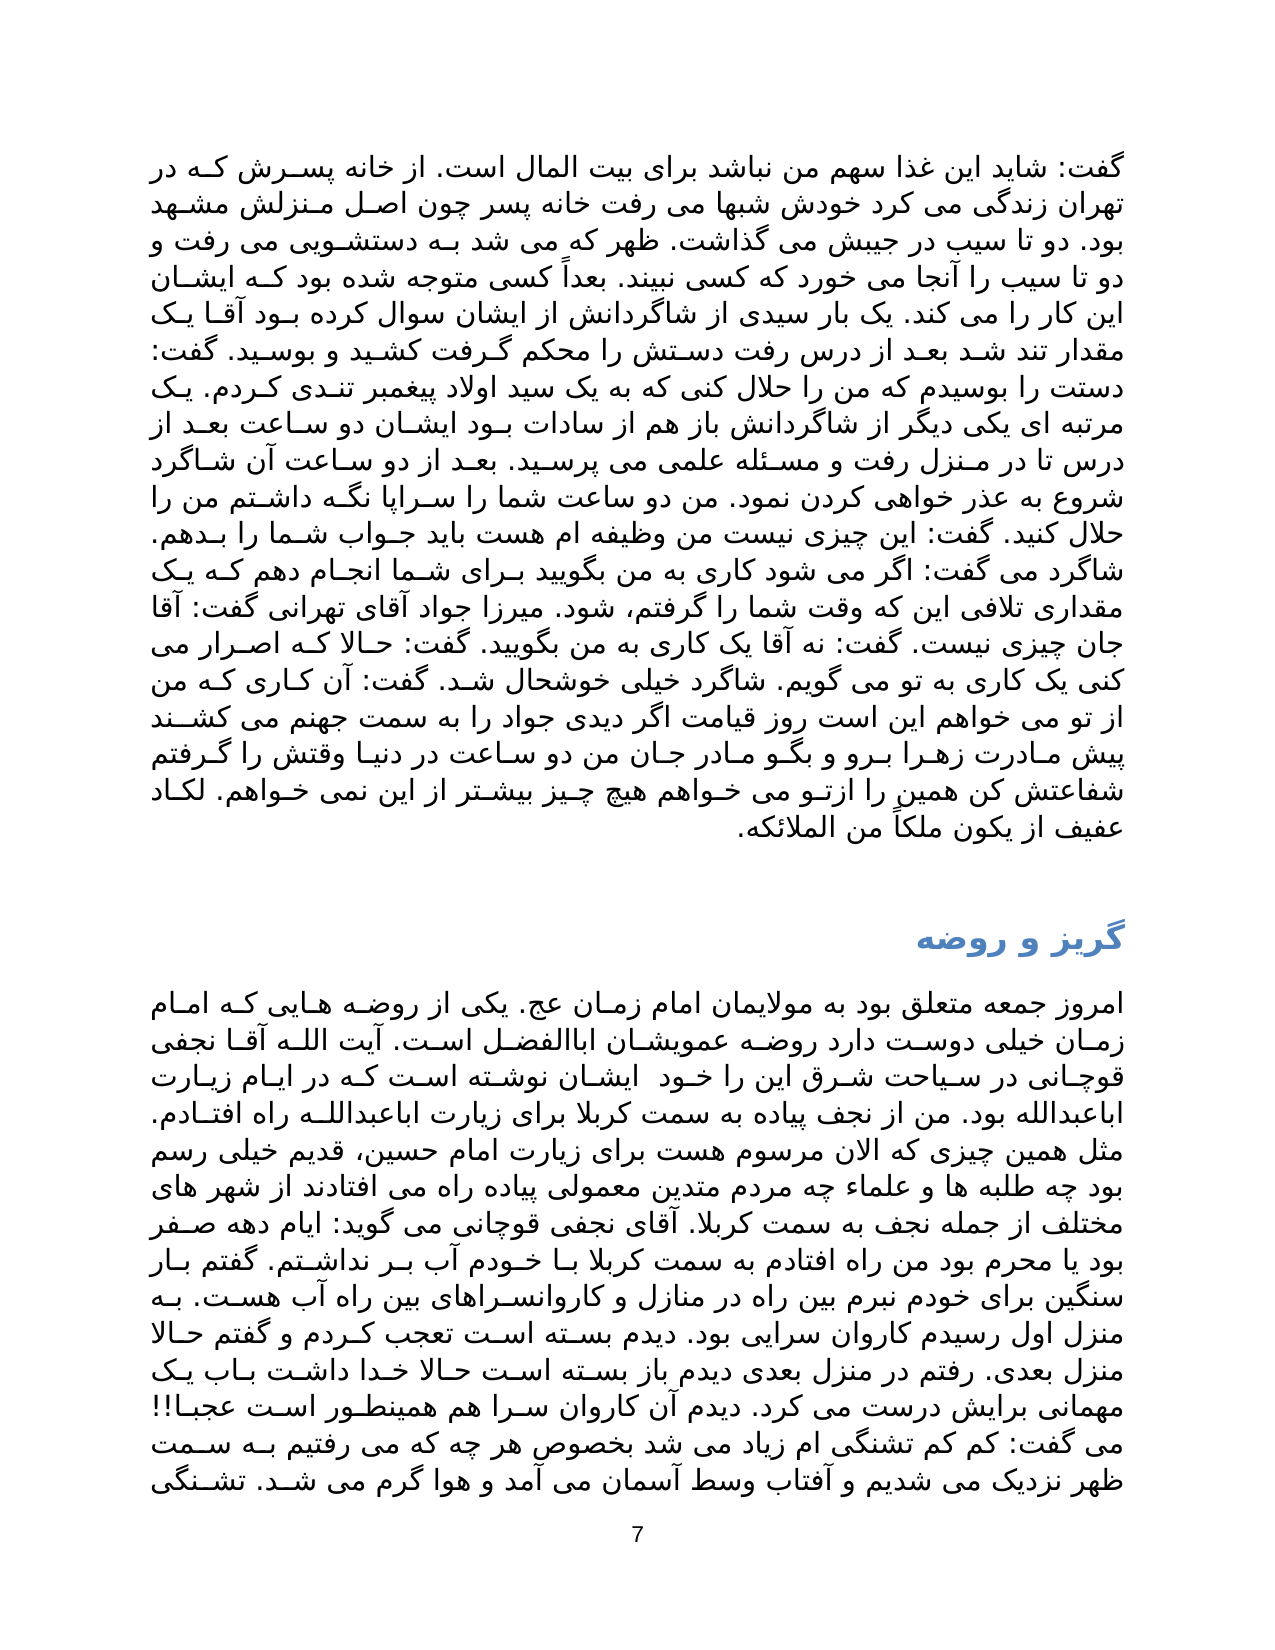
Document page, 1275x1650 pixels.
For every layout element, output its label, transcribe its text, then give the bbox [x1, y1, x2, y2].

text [150, 150, 1125, 844]
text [150, 986, 1125, 1497]
text گریز و روضه [150, 918, 1125, 957]
